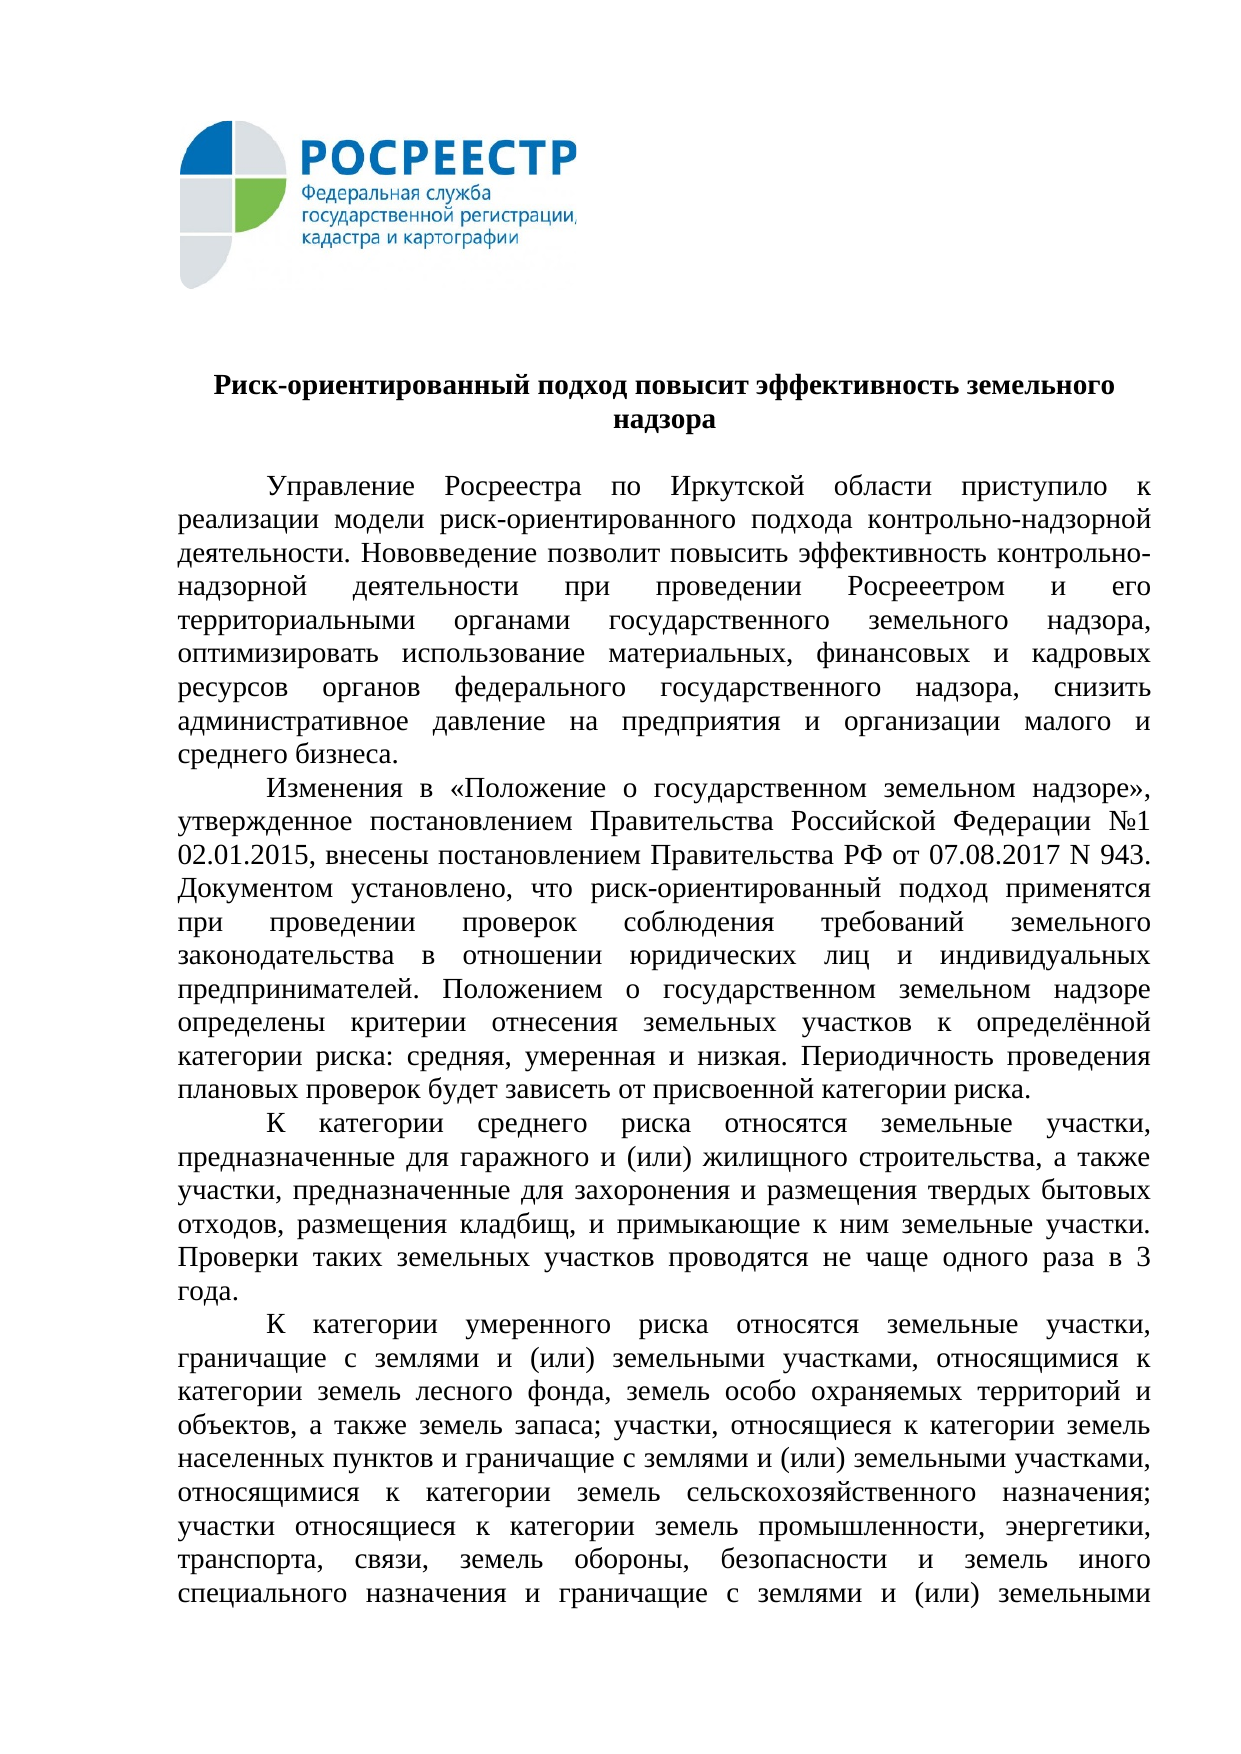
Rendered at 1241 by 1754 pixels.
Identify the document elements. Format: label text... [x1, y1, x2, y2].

picture [180, 120, 577, 290]
text Управление Росреестра по Иркутской области приступило к реализации модели риск-ориентированного подхода контрольно-надзорной деятельности. Нововведение позволит повысить эффективность контрольно-надзорной деятельности при проведении Росрееетром и его территориальными органами государственного земельного надзора, оптимизировать использование материальных, финансовых и кадровых ресурсов органов федерального государственного надзора, снизить административное давление на предприятия и организации малого и среднего бизнеса. [177, 468, 1152, 770]
text К категории среднего риска относятся земельные участки, предназначенные для гаражного и (или) жилищного строительства, а также участки, предназначенные для захоронения и размещения твердых бытовых отходов, размещения кладбищ, и примыкающие к ним земельные участки. Проверки таких земельных участков проводятся не чаще одного раза в 3 года. [177, 1105, 1152, 1306]
text Риск-ориентированный подход повысит эффективность земельного надзора [177, 367, 1152, 434]
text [177, 1306, 1152, 1608]
text Изменения в «Положение о государственном земельном надзоре», утвержденное постановлением Правительства Российской Федерации №1 02.01.2015, внесены постановлением Правительства РФ от 07.08.2017 N 943. Документом установлено, что риск-ориентированный подход применятся при проведении проверок соблюдения требований земельного законодательства в отношении юридических лиц и индивидуальных предпринимателей. Положением о государственном земельном надзоре определены критерии отнесения земельных участков к определённой категории риска: средняя, умеренная и низкая. Периодичность проведения плановых проверок будет зависеть от присвоенной категории риска. [177, 770, 1152, 1105]
